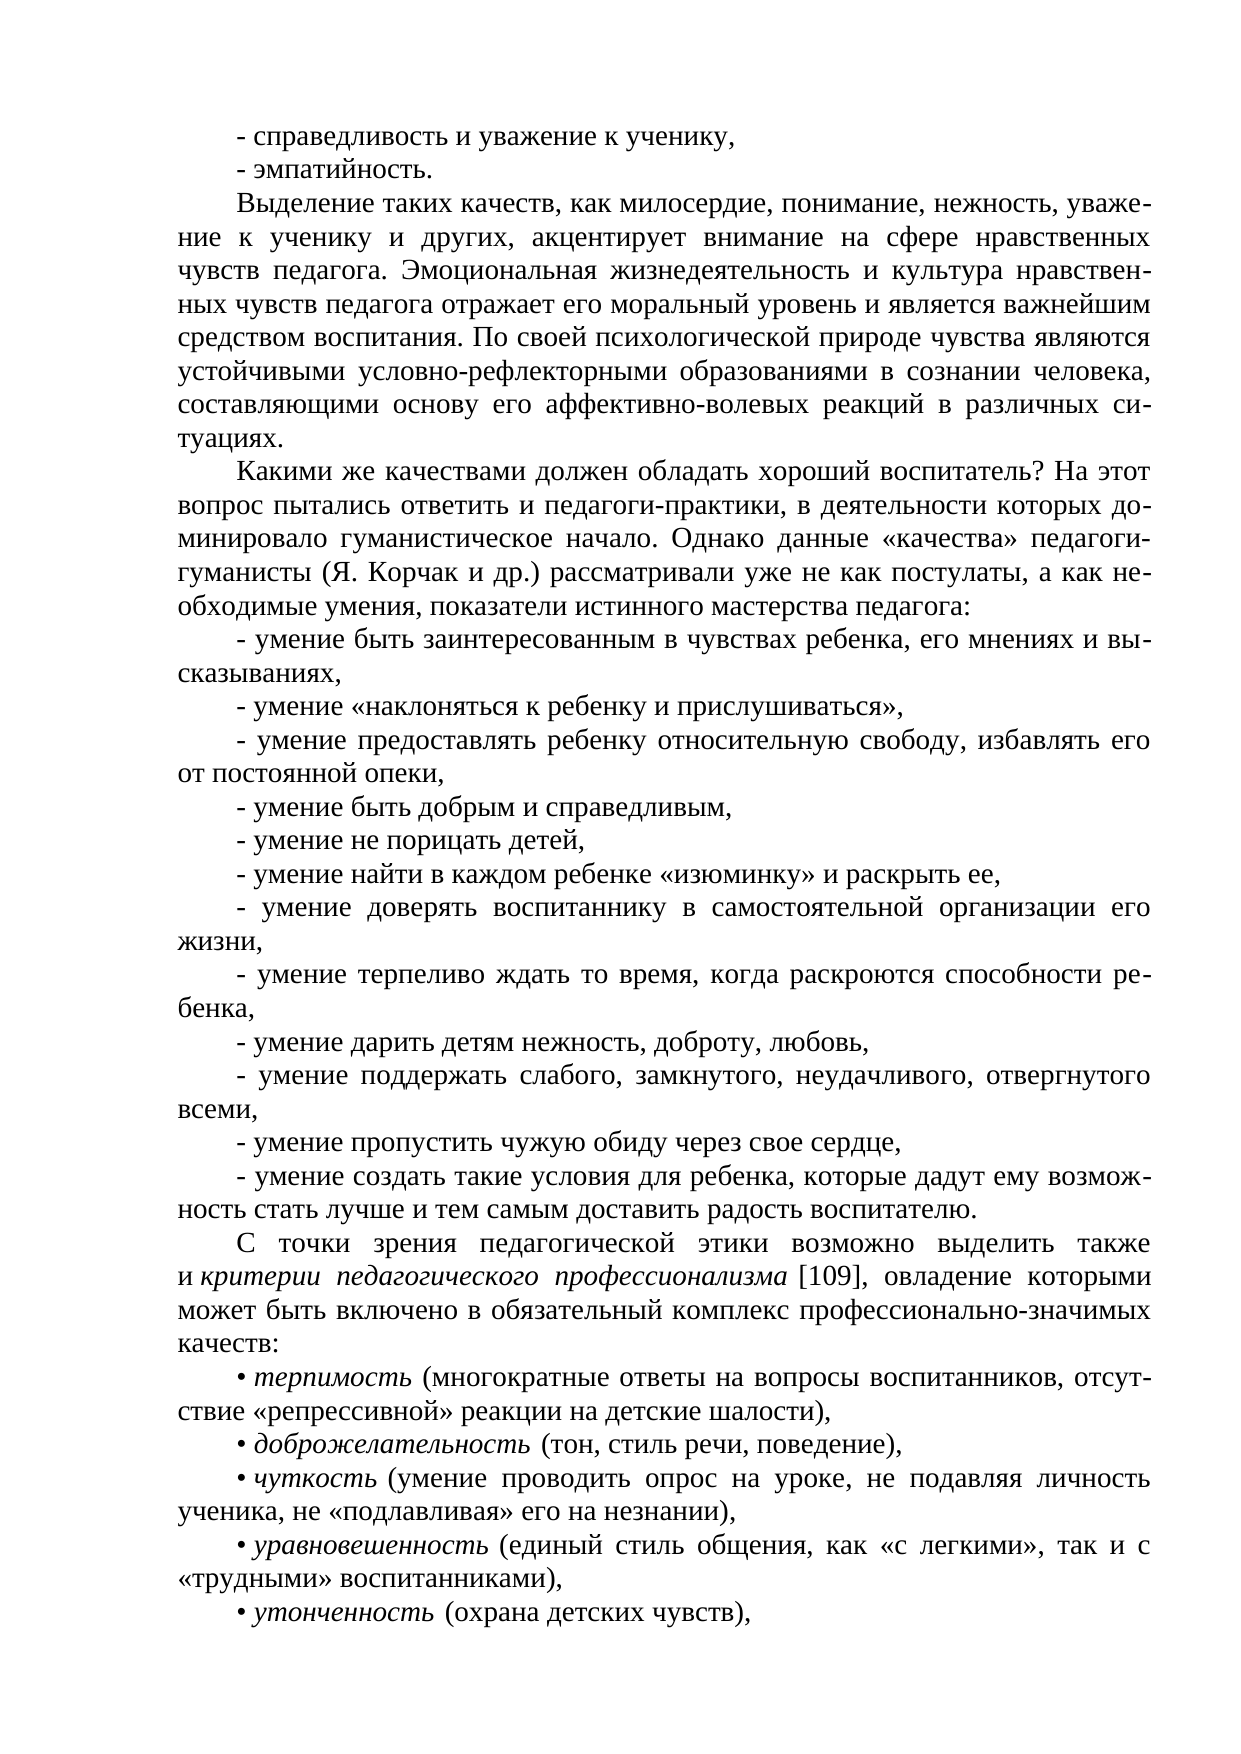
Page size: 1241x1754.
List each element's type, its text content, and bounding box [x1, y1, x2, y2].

text - умение доверять воспитаннику в самостоятельной организации его жизни, [177, 889, 1152, 957]
text Какими же качествами должен обладать хороший воспитатель? На этот вопрос пытались ответить и педагоги-практики, в деятельности которых доминировало гуманистическое начало. Однако данные «качества» педагоги-гуманисты (Я. Корчак и др.) рассматривали уже не как постулаты, а как необходимые умения, показатели истинного мастерства педагога: [177, 453, 1152, 621]
text - умение создать такие условия для ребенка, которые дадут ему возможность стать лучше и тем самым доставить радость воспитателю. [177, 1158, 1152, 1225]
text - справедливость и уважение к ученику, [177, 118, 1152, 152]
text - умение поддержать слабого, замкнутого, неудачливого, отвергнутого всеми, [177, 1057, 1152, 1124]
text - умение быть добрым и справедливым, [177, 789, 1152, 822]
text - эмпатийность. [177, 152, 1152, 185]
text • утонченность (охрана детских чувств), [177, 1594, 1152, 1627]
text • доброжелательность (тон, стиль речи, поведение), [177, 1426, 1152, 1460]
text - умение пропустить чужую обиду через свое сердце, [177, 1124, 1152, 1158]
text - умение быть заинтересованным в чувствах ребенка, его мнениях и высказываниях, [177, 621, 1152, 688]
text - умение терпеливо ждать то время, когда раскроются способности ребенка, [177, 957, 1152, 1024]
text - умение найти в каждом ребенке «изюминку» и раскрыть ее, [177, 856, 1152, 889]
text • уравновешенность (единый стиль общения, как «с легкими», так и с «трудными» воспитанниками), [177, 1527, 1152, 1594]
text • терпимость (многократные ответы на вопросы воспитанников, отсутствие «репрессивной» реакции на детские шалости), [177, 1359, 1152, 1426]
text • чуткость (умение проводить опрос на уроке, не подавляя личность ученика, не «подлавливая» его на незнании), [177, 1460, 1152, 1527]
text С точки зрения педагогической этики возможно выделить также и критерии педагогического профессионализма [109], овладение которыми может быть включено в обязательный комплекс профессионально-значимых качеств: [177, 1225, 1152, 1359]
text - умение не порицать детей, [177, 822, 1152, 856]
text - умение «наклоняться к ребенку и прислушиваться», [177, 688, 1152, 722]
text - умение предоставлять ребенку относительную свободу, избавлять его от постоянной опеки, [177, 722, 1152, 789]
text Выделение таких качеств, как милосердие, понимание, нежность, уважение к ученику и других, акцентирует внимание на сфере нравственных чувств педагога. Эмоциональная жизнедеятельность и культура нравственных чувств педагога отражает его моральный уровень и является важнейшим средством воспитания. По своей психологической природе чувства являются устойчивыми условно-рефлекторными образованиями в сознании человека, составляющими основу его аффективно-волевых реакций в различных ситуациях. [177, 185, 1152, 453]
text - умение дарить детям нежность, доброту, любовь, [177, 1024, 1152, 1057]
